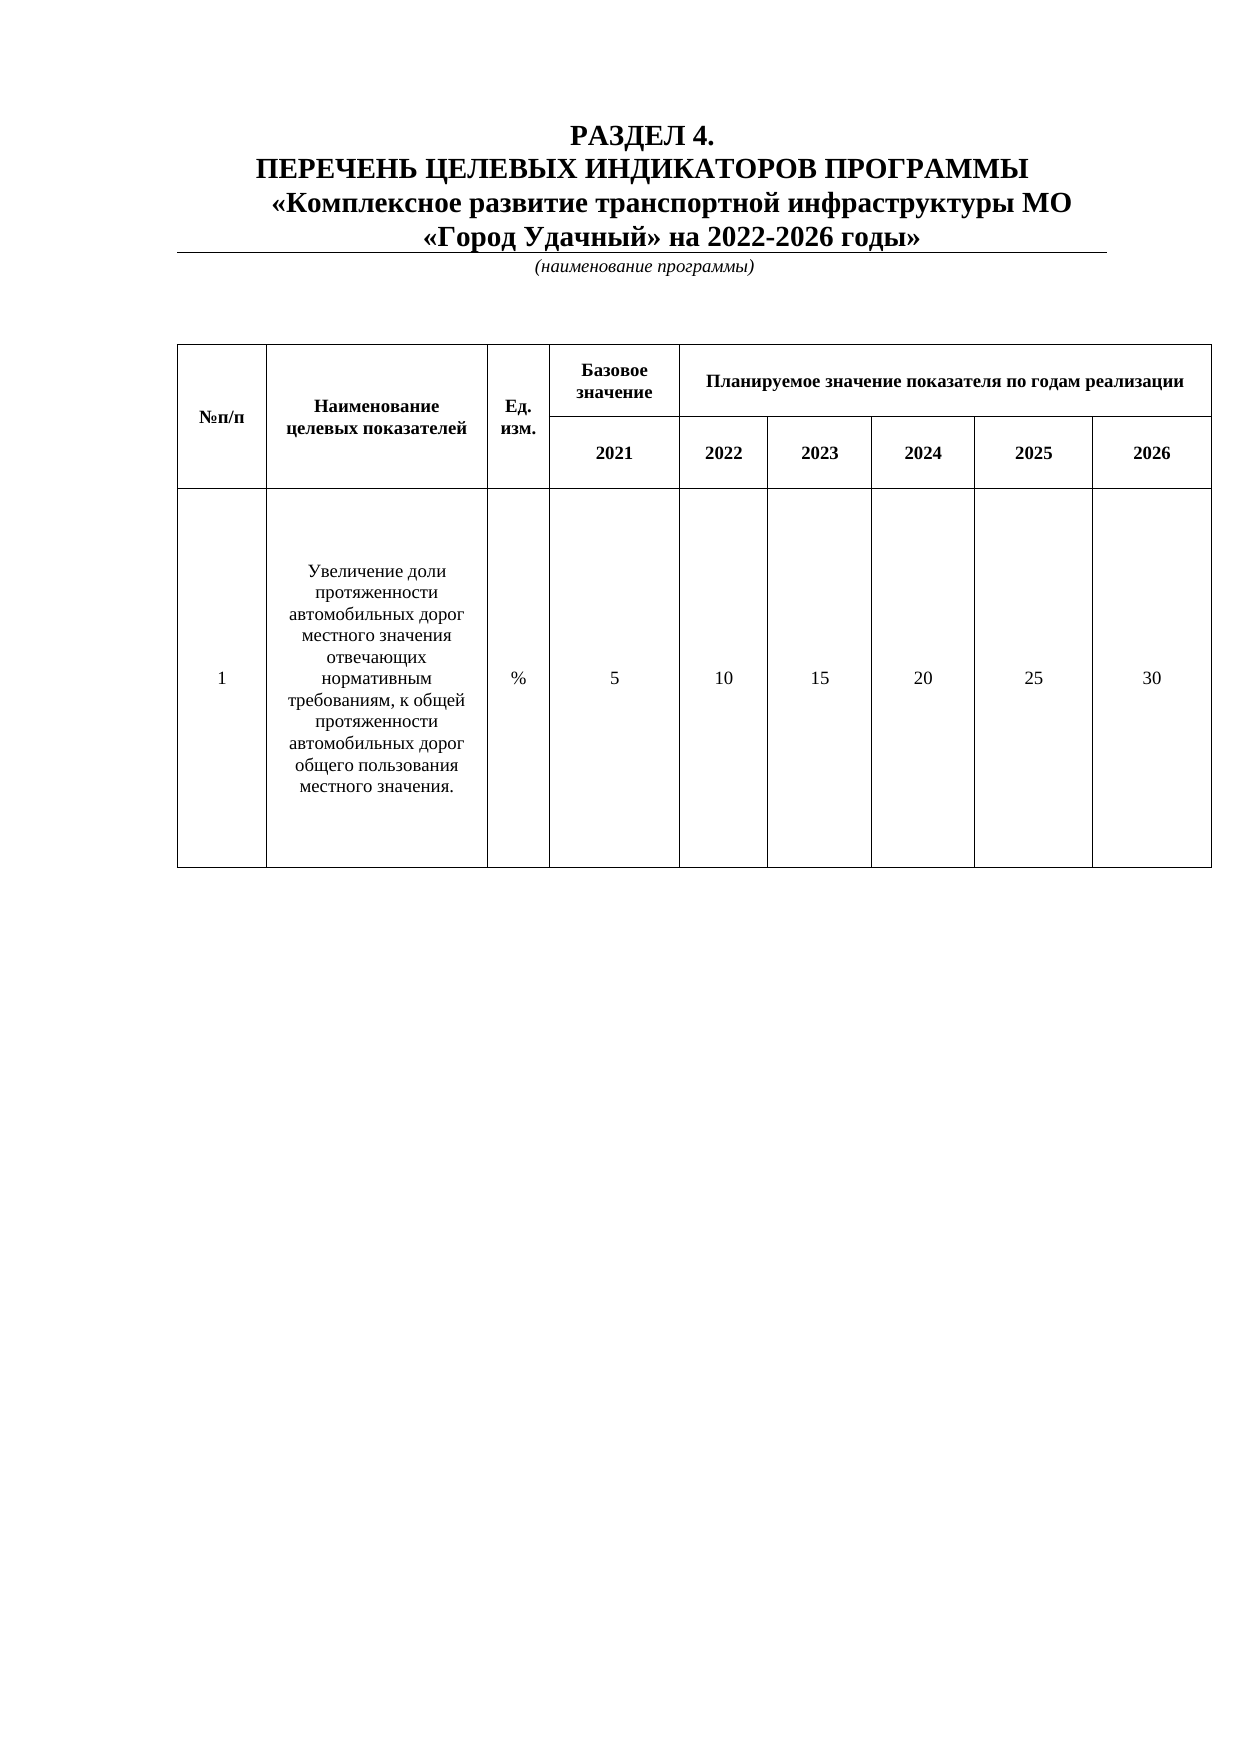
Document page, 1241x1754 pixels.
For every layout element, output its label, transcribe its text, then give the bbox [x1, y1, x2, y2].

table_header №п/п [178, 345, 266, 488]
table_cell % [488, 489, 549, 867]
table_cell 30 [1093, 489, 1211, 867]
table_cell 15 [768, 489, 871, 867]
table_header Базовое значение [550, 345, 679, 416]
table_cell 1 [178, 489, 266, 867]
table_cell 2022 [680, 417, 767, 488]
text РАЗДЕЛ 4. [177, 118, 1107, 152]
table_cell 2023 [768, 417, 871, 488]
text (наименование программы) [177, 253, 1107, 277]
table_cell 2024 [872, 417, 974, 488]
text ПЕРЕЧЕНЬ ЦЕЛЕВЫХ ИНДИКАТОРОВ ПРОГРАММЫ [177, 152, 1107, 185]
table_cell 25 [975, 489, 1092, 867]
table_cell 2026 [1093, 417, 1211, 488]
table_cell 2021 [550, 417, 679, 488]
table_header Планируемое значение показателя по годам реализации [680, 345, 1211, 416]
table_cell 5 [550, 489, 679, 867]
text «Комплексное развитие транспортной инфраструктуры МО «Город Удачный» на 2022-2026 годы» [236, 185, 1107, 252]
table_cell Увеличение доли протяженности автомобильных дорог местного значения отвечающих нормативным требованиям, к общей протяженности автомобильных дорог общего пользования местного значения. [267, 489, 487, 867]
table_header Ед. изм. [488, 345, 549, 488]
table_cell 2025 [975, 417, 1092, 488]
table_cell 10 [680, 489, 767, 867]
table_header Наименование целевых показателей [267, 345, 487, 488]
table_cell 20 [872, 489, 974, 867]
